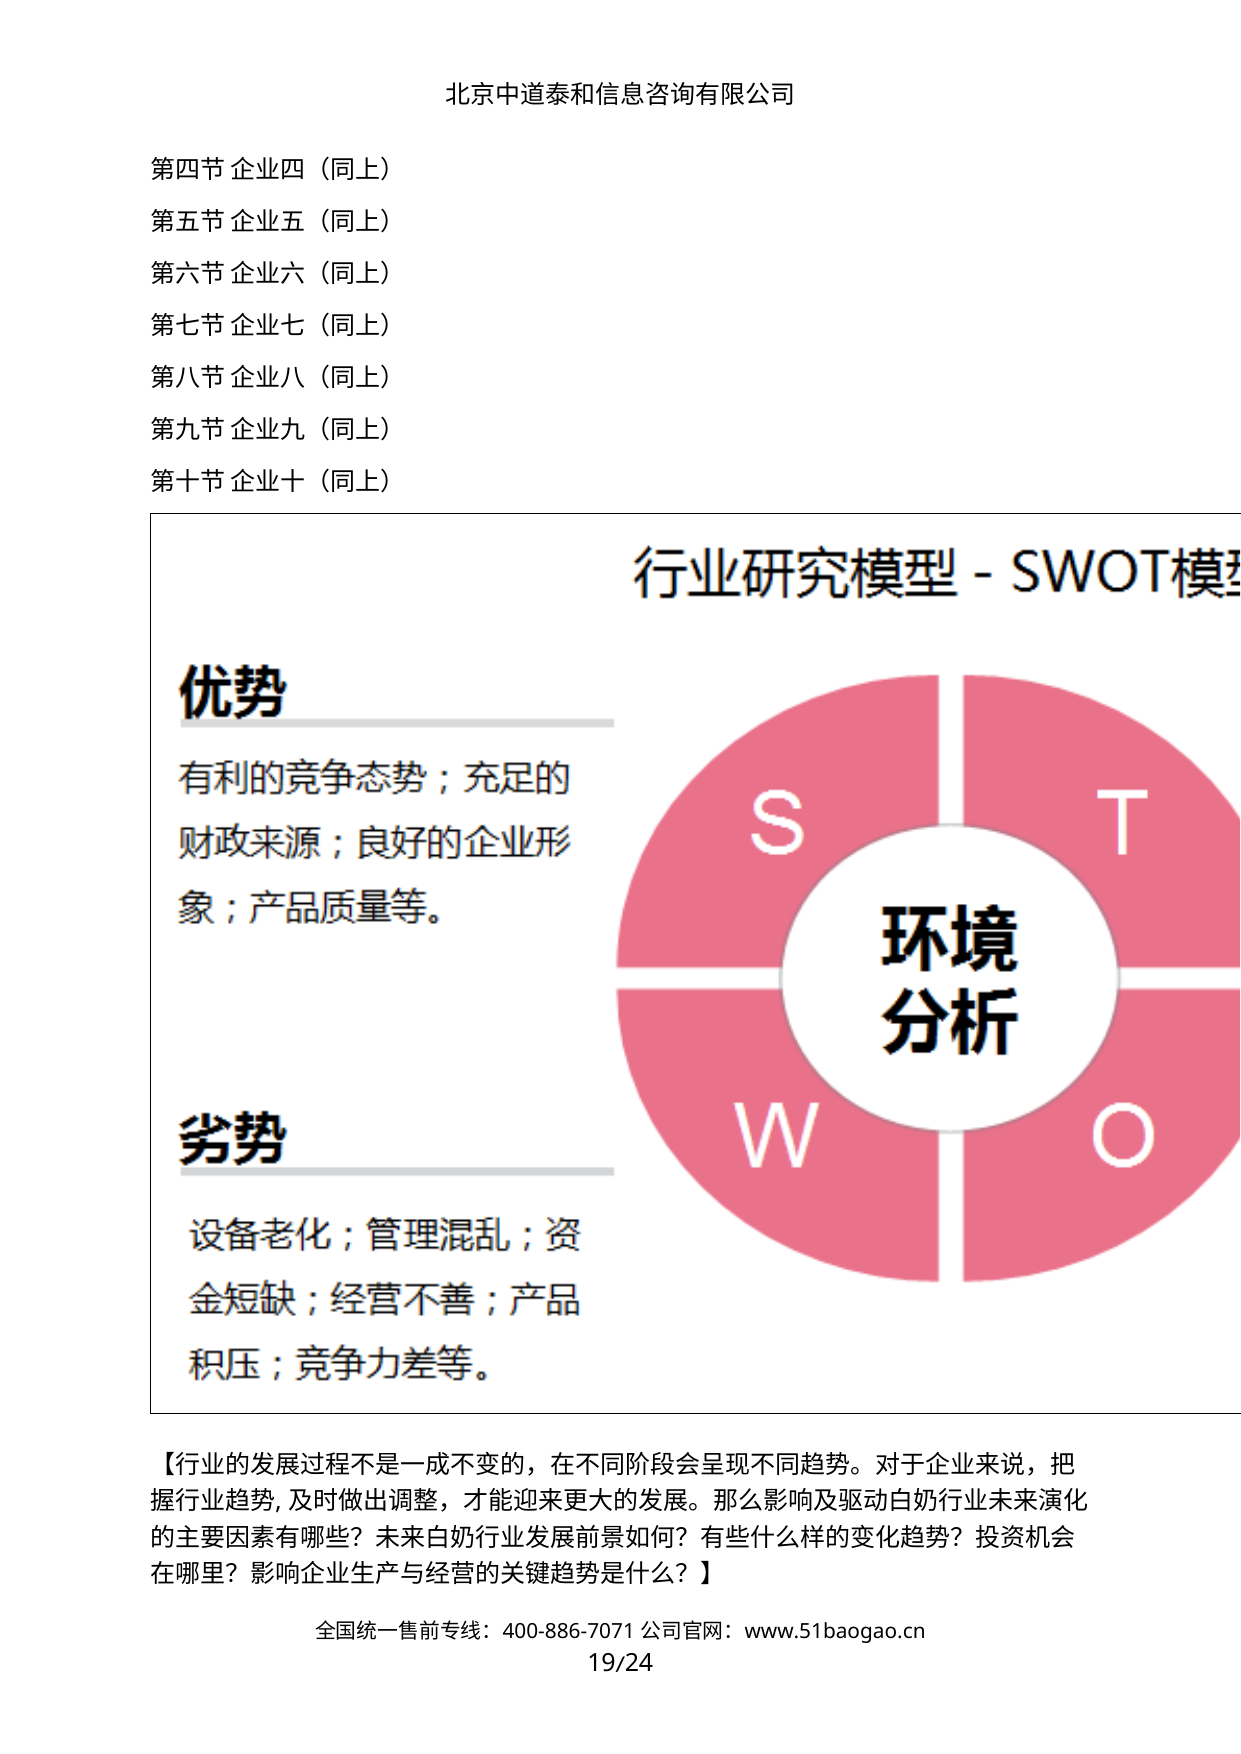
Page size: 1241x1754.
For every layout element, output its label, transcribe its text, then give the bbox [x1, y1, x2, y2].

text 【行业的发展过程不是一成不变的，在不同阶段会呈现不同趋势。对于企业来说，把握行业趋势, 及时做出调整，才能迎来更大的发展。那么影响及驱动白奶行业未来演化的主要因素有哪些？未来白奶行业发展前景如何？有些什么样的变化趋势？投资机会在哪里？影响企业生产与经营的关键趋势是什么？】 [150, 1444, 1090, 1589]
text 第五节 企业五（同上） [150, 202, 1090, 238]
text 第八节 企业八（同上） [150, 357, 1090, 394]
text 第十节 企业十（同上） [150, 461, 1090, 497]
text 第六节 企业六（同上） [150, 254, 1090, 290]
text 第四节 企业四（同上） [150, 150, 1090, 186]
text 第七节 企业七（同上） [150, 306, 1090, 342]
text 第九节 企业九（同上） [150, 409, 1090, 446]
picture [151, 514, 1241, 1413]
